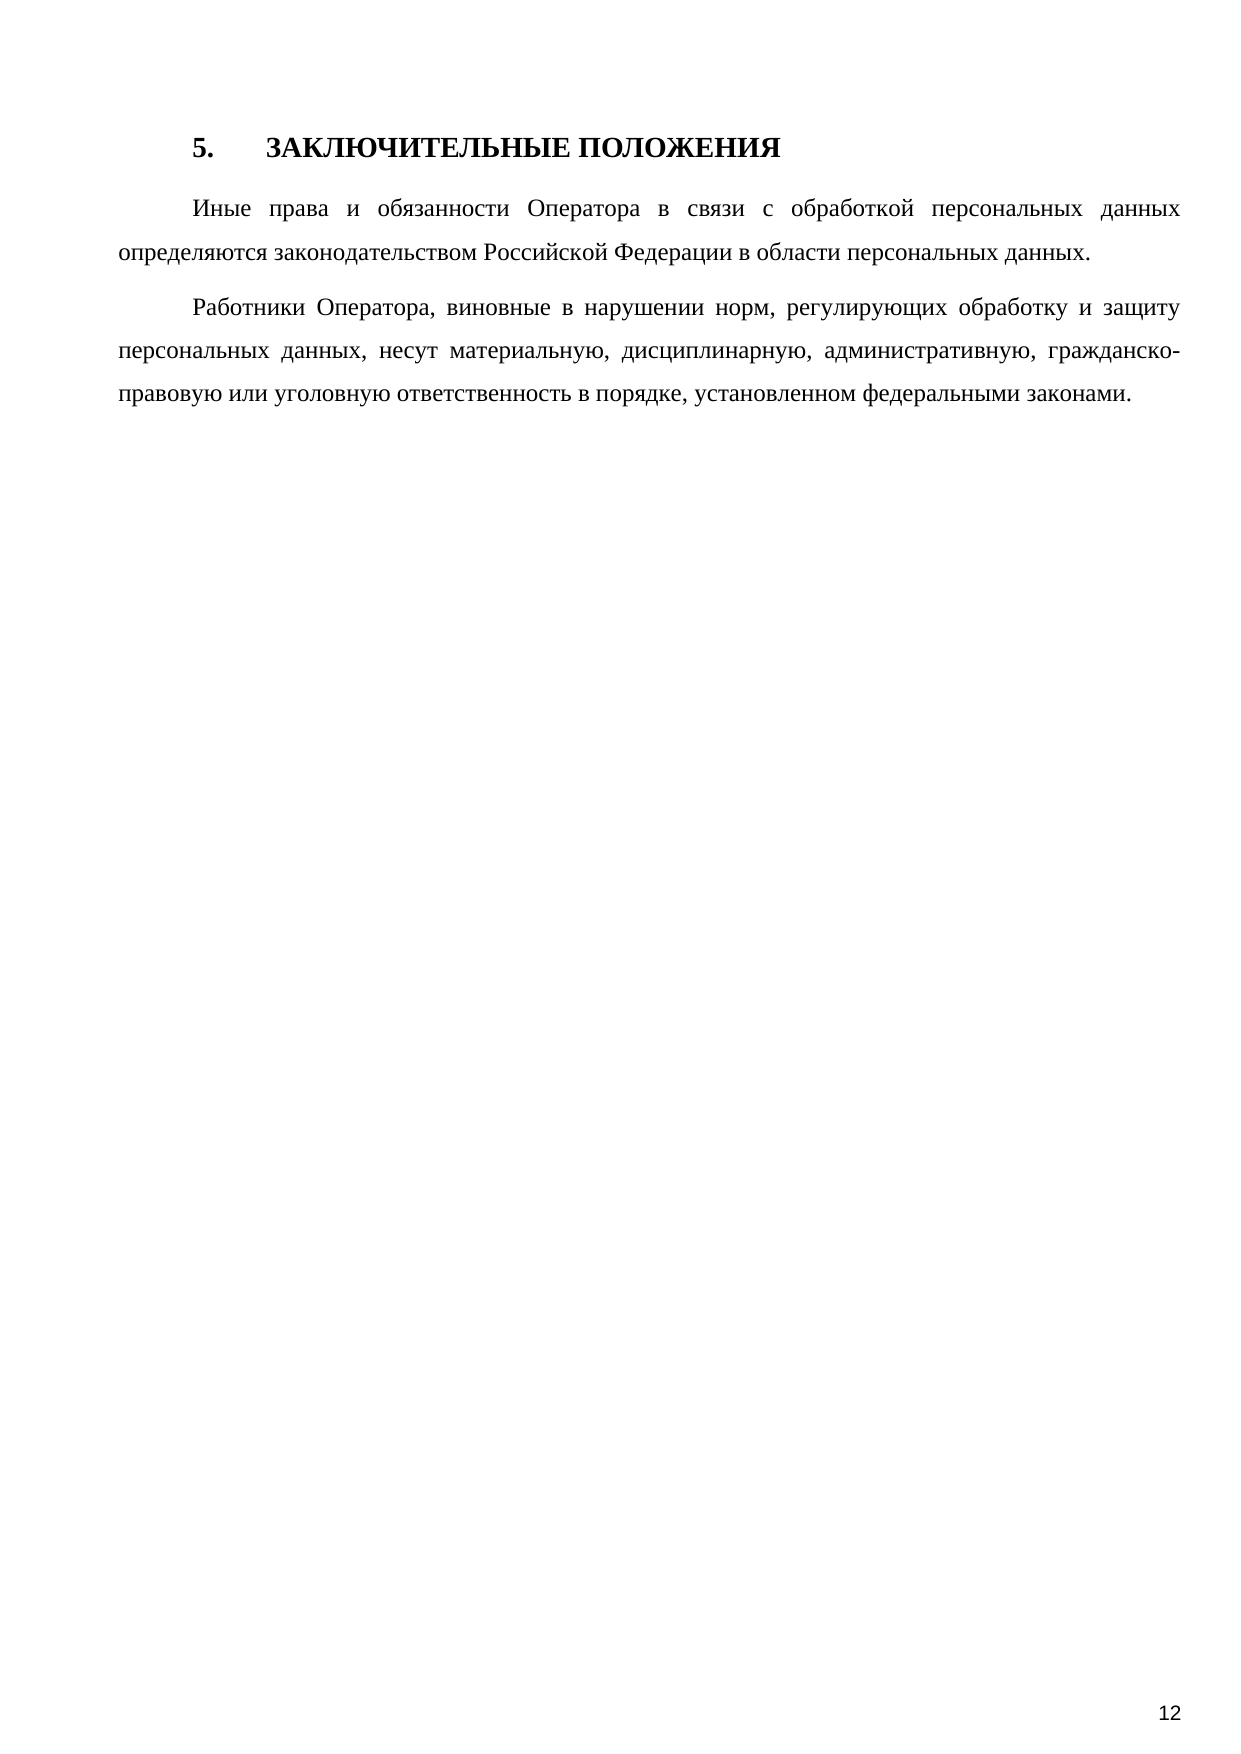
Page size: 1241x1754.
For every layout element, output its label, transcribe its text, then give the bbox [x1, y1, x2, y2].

subtitle ЗАКЛЮЧИТЕЛЬНЫЕ ПОЛОЖЕНИЯ [118, 131, 1181, 164]
text Работники Оператора, виновные в нарушении норм, регулирующих обработку и защиту персональных данных, несут материальную, дисциплинарную, административную, гражданско-правовую или уголовную ответственность в порядке, установленном федеральными законами. [118, 292, 1181, 407]
text Иные права и обязанности Оператора в связи с обработкой персональных данных определяются законодательством Российской Федерации в области персональных данных. [118, 193, 1181, 265]
